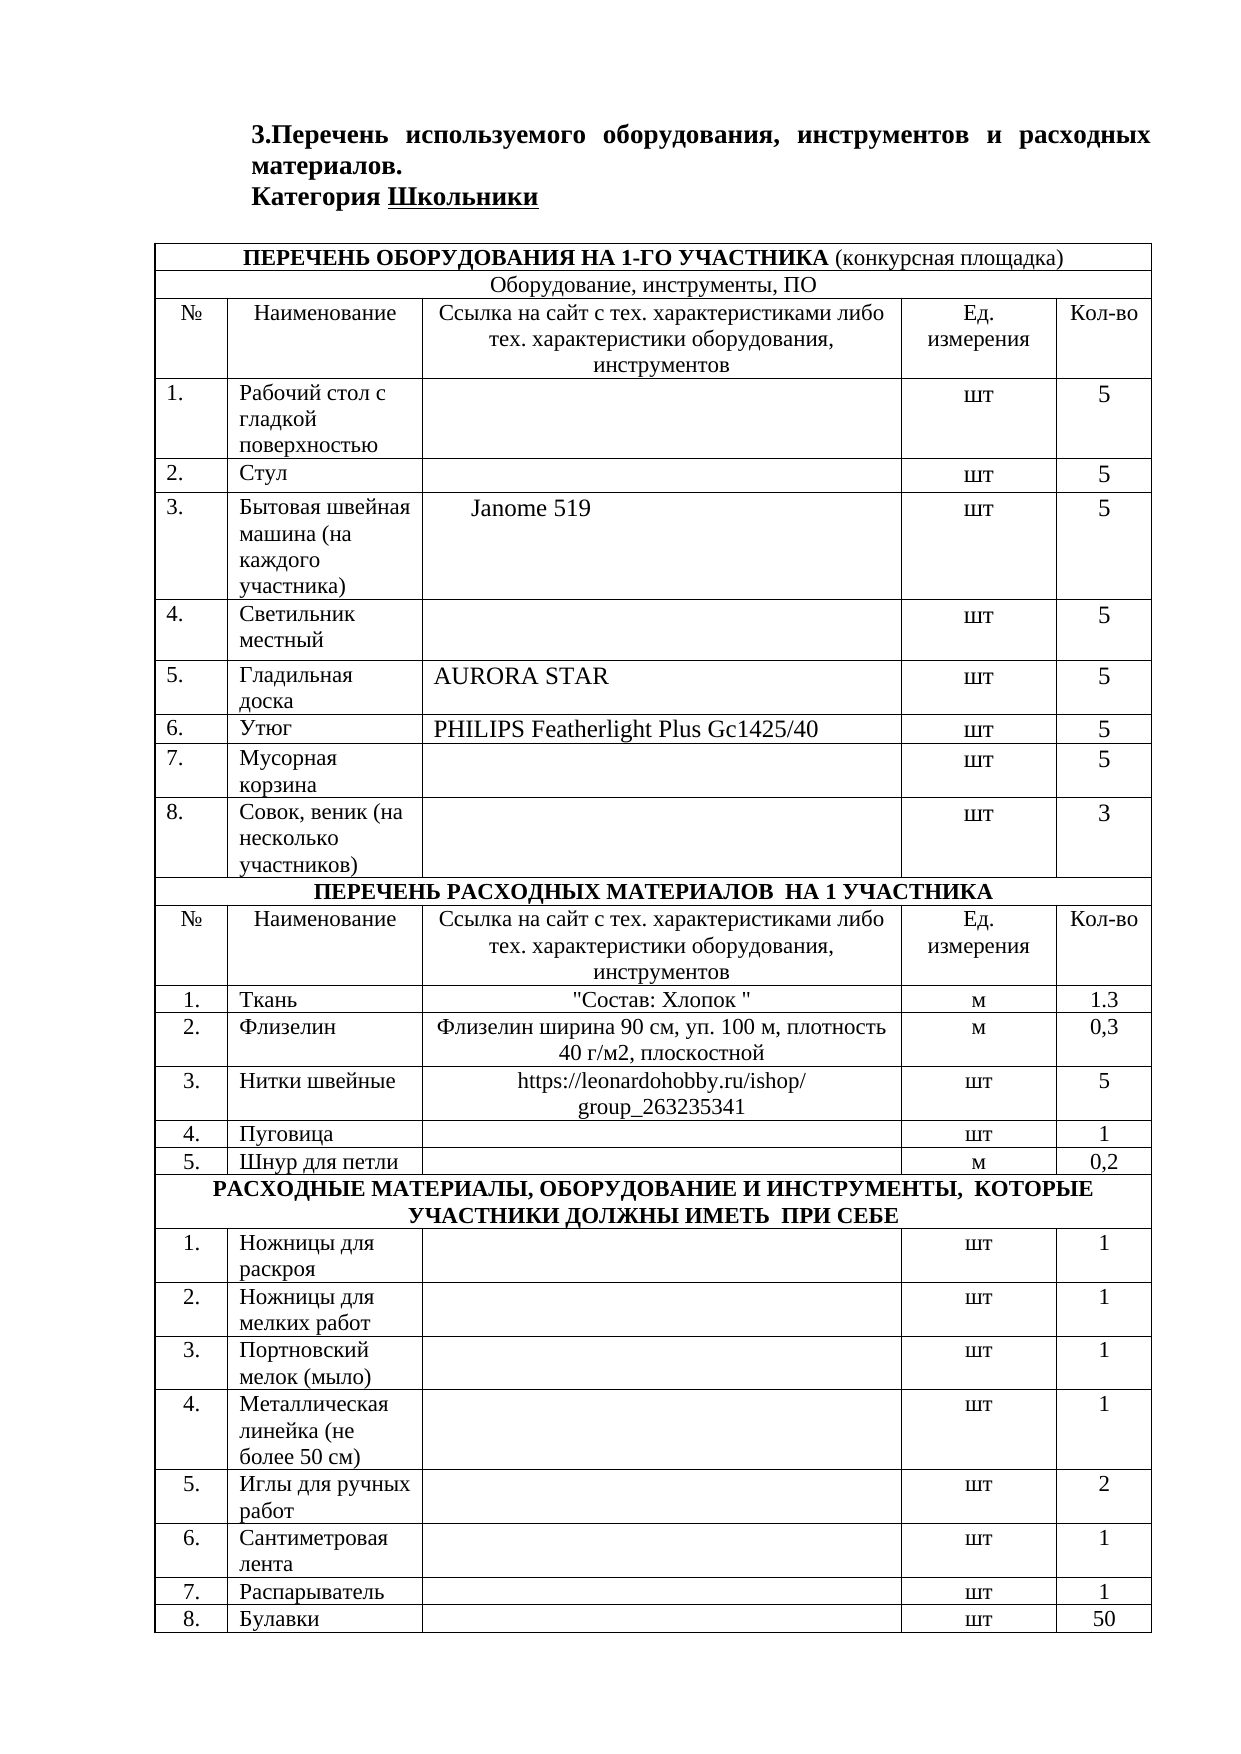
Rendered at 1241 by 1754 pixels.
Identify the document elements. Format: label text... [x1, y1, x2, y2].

table_cell Совок, веник (на несколько участников) [228, 798, 422, 877]
table_cell 5 [1057, 459, 1151, 492]
table_cell 3. [156, 1067, 227, 1119]
table_cell 5 [1057, 661, 1151, 713]
table_cell [423, 1524, 901, 1577]
table_cell Ед. измерения [902, 299, 1056, 378]
table_cell Ссылка на сайт с тех. характеристиками либо тех. характеристики оборудования, инструментов [423, 906, 901, 984]
table_cell ПЕРЕЧЕНЬ РАСХОДНЫХ МАТЕРИАЛОВ НА 1 УЧАСТНИКА [156, 878, 1151, 904]
table_cell [423, 798, 901, 877]
table_cell шт [902, 661, 1056, 713]
table_cell Бытовая швейная машина (на каждого участника) [228, 493, 422, 599]
table_cell шт [902, 744, 1056, 797]
table_cell Ножницы для мелких работ [228, 1283, 422, 1336]
table_cell Стул [228, 459, 422, 492]
table_cell 4. [156, 1121, 227, 1147]
table_cell м [902, 1013, 1056, 1066]
table_cell Флизелин [228, 1013, 422, 1066]
table_cell шт [902, 1067, 1056, 1119]
table_cell Светильник местный [228, 600, 422, 660]
table_cell шт [902, 715, 1056, 743]
table_cell 7. [156, 744, 227, 797]
table_cell Наименование [228, 906, 422, 984]
table_cell Ткань [228, 986, 422, 1012]
table_cell 7. [156, 1578, 227, 1604]
table_cell Кол-во [1057, 299, 1151, 378]
table_cell 5. [156, 661, 227, 713]
table_cell AURORA STAR [423, 661, 901, 713]
table_cell 6. [156, 1524, 227, 1577]
table_cell [423, 1148, 901, 1174]
table_cell 5 [1057, 744, 1151, 797]
table_cell шт [902, 1470, 1056, 1523]
table_cell 3. [156, 1337, 227, 1389]
text Категория Школьники [251, 180, 1152, 212]
table_cell 50 [1057, 1605, 1151, 1632]
table_cell 1. [156, 379, 227, 458]
table_cell Ножницы для раскроя [228, 1229, 422, 1282]
table_cell шт [902, 1390, 1056, 1469]
table_cell м [902, 986, 1056, 1012]
table_cell [423, 1470, 901, 1523]
table_cell Janome 519 [423, 493, 901, 599]
table_cell 2. [156, 1013, 227, 1066]
table_cell 1 [1057, 1337, 1151, 1389]
table_cell 2. [156, 459, 227, 492]
table_cell № [156, 906, 227, 984]
table_cell № [156, 299, 227, 378]
table_cell 0,3 [1057, 1013, 1151, 1066]
table_cell 3. [156, 493, 227, 599]
table_cell 1. [156, 986, 227, 1012]
table_cell 5 [1057, 600, 1151, 660]
table_cell [423, 600, 901, 660]
table_cell 4. [156, 600, 227, 660]
table_cell Портновский мелок (мыло) [228, 1337, 422, 1389]
table_cell шт [902, 1578, 1056, 1604]
table_cell 5 [1057, 715, 1151, 743]
table_cell Ссылка на сайт с тех. характеристиками либо тех. характеристики оборудования, инструментов [423, 299, 901, 378]
table_cell шт [902, 1605, 1056, 1632]
table_cell 4. [156, 1390, 227, 1469]
table_cell [423, 459, 901, 492]
table_cell [423, 1283, 901, 1336]
table_cell [423, 1605, 901, 1632]
table_cell 1 [1057, 1283, 1151, 1336]
table_header ПЕРЕЧЕНЬ ОБОРУДОВАНИЯ НА 1-ГО УЧАСТНИКА (конкурсная площадка) [156, 244, 1151, 270]
table_cell Флизелин ширина 90 см, уп. 100 м, плотность 40 г/м2, плоскостной [423, 1013, 901, 1066]
table_cell шт [902, 1337, 1056, 1389]
table_cell шт [902, 379, 1056, 458]
table_cell Шнур для петли [228, 1148, 422, 1174]
table_cell 1 [1057, 1121, 1151, 1147]
table_cell Мусорная корзина [228, 744, 422, 797]
table_cell PHILIPS Featherlight Plus Gc1425/40 [423, 715, 901, 743]
table_cell 5. [156, 1148, 227, 1174]
table_cell Булавки портновские [228, 1605, 422, 1632]
table_cell 1 [1057, 1578, 1151, 1604]
table_cell шт [902, 1229, 1056, 1282]
table_cell 3 [1057, 798, 1151, 877]
table_cell шт [902, 459, 1056, 492]
table_cell шт [902, 493, 1056, 599]
table_cell [423, 1121, 901, 1147]
table_cell Пуговица [228, 1121, 422, 1147]
table_cell 5 [1057, 493, 1151, 599]
table_cell шт [902, 798, 1056, 877]
table_cell Наименование [228, 299, 422, 378]
table_cell шт [902, 1121, 1056, 1147]
table_cell 2 [1057, 1470, 1151, 1523]
table_cell 0,2 [1057, 1148, 1151, 1174]
table_cell Оборудование, инструменты, ПО [156, 271, 1151, 297]
table_cell [423, 744, 901, 797]
table_cell "Состав: Хлопок " [423, 986, 901, 1012]
table_cell м [902, 1148, 1056, 1174]
table_cell 5. [156, 1470, 227, 1523]
table_cell 1 [1057, 1390, 1151, 1469]
table_cell 1 [1057, 1229, 1151, 1282]
table_cell РАСХОДНЫЕ МАТЕРИАЛЫ, ОБОРУДОВАНИЕ И ИНСТРУМЕНТЫ, КОТОРЫЕ УЧАСТНИКИ ДОЛЖНЫ ИМЕТЬ ПРИ СЕБЕ [156, 1175, 1151, 1228]
table_cell Рабочий стол с гладкой поверхностью [228, 379, 422, 458]
table_cell Сантиметровая лента [228, 1524, 422, 1577]
table_cell [423, 1337, 901, 1389]
table_cell Иглы для ручных работ [228, 1470, 422, 1523]
table_cell шт [902, 600, 1056, 660]
table_cell 8. [156, 1605, 227, 1632]
table_cell Ед. измерения [902, 906, 1056, 984]
table_cell 1.3 [1057, 986, 1151, 1012]
text 3.Перечень используемого оборудования, инструментов и расходных материалов. [251, 118, 1152, 180]
table_cell [423, 379, 901, 458]
table_cell шт [902, 1283, 1056, 1336]
table_cell [423, 1390, 901, 1469]
table_cell 5 [1057, 379, 1151, 458]
table_cell https://leonardohobby.ru/ishop/group_263235341 [423, 1067, 901, 1119]
table_cell Металлическая линейка (не более 50 см) [228, 1390, 422, 1469]
table_cell Гладильная доска [228, 661, 422, 713]
table_cell Нитки швейные [228, 1067, 422, 1119]
table_cell шт [902, 1524, 1056, 1577]
table_cell Распарыватель [228, 1578, 422, 1604]
table_cell 5 [1057, 1067, 1151, 1119]
table_cell Утюг [228, 715, 422, 743]
table_cell [423, 1229, 901, 1282]
table_cell 8. [156, 798, 227, 877]
table_cell Кол-во [1057, 906, 1151, 984]
table_cell 2. [156, 1283, 227, 1336]
table_cell 6. [156, 715, 227, 743]
table_cell [423, 1578, 901, 1604]
table_cell 1 [1057, 1524, 1151, 1577]
table_cell 1. [156, 1229, 227, 1282]
